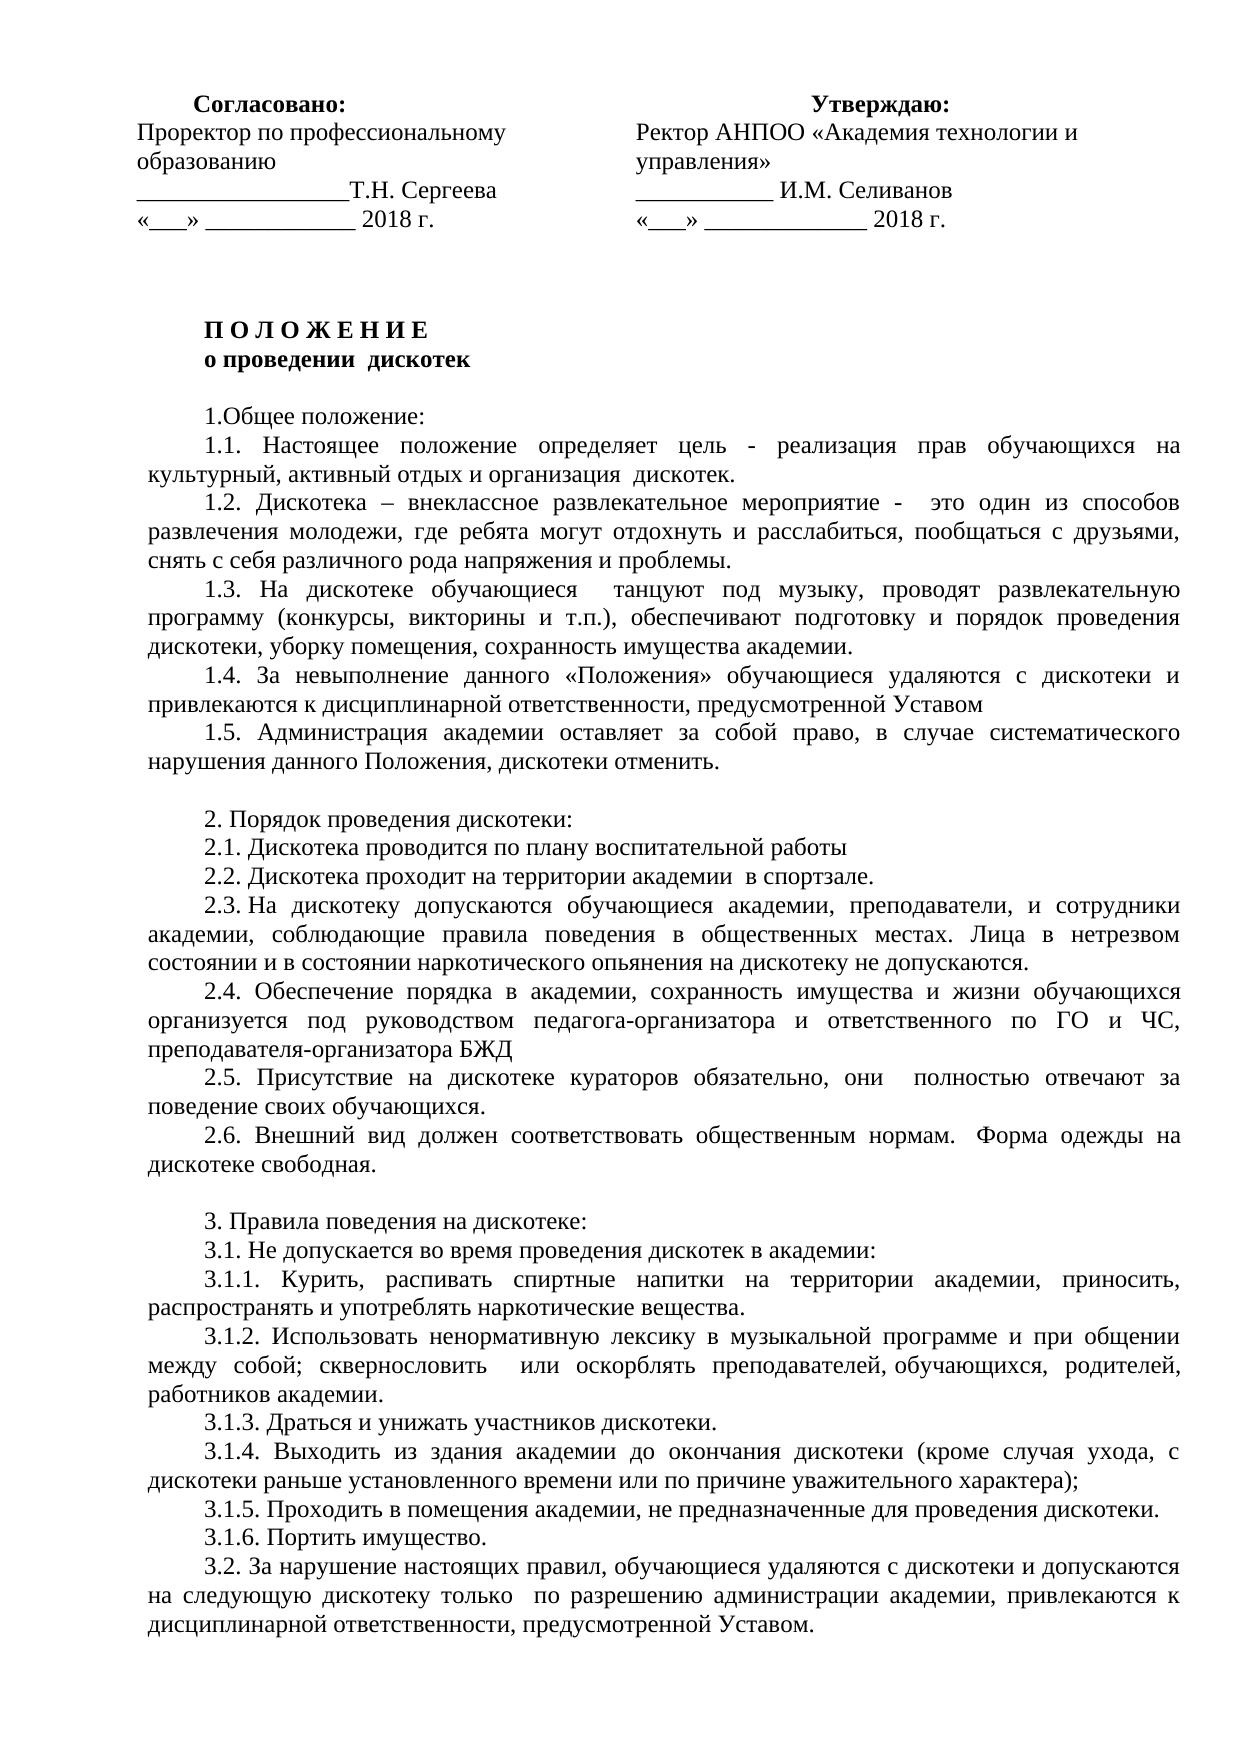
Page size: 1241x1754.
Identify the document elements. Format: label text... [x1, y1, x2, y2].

text 1.5. Администрация академии оставляет за собой право, в случае систематического нарушения данного Положения, дискотеки отменить. [148, 717, 1181, 775]
text 1.4. За невыполнение данного «Положения» обучающиеся удаляются с дискотеки и привлекаются к дисциплинарной ответственности, предусмотренной Уставом [148, 660, 1181, 717]
text 2.5. Присутствие на дискотеке кураторов обязательно, они полностью отвечают за поведение своих обучающихся. [148, 1062, 1181, 1120]
text 3.2. За нарушение настоящих правил, обучающиеся удаляются с дискотеки и допускаются на следующую дискотеку только по разрешению администрации академии, привлекаются к дисциплинарной ответственности, предусмотренной Уставом. [148, 1551, 1181, 1637]
text 1.2. Дискотека – внеклассное развлекательное мероприятие - это один из способов развлечения молодежи, где ребята могут отдохнуть и расслабиться, пообщаться с друзьями, снять с себя различного рода напряжения и проблемы. [148, 487, 1181, 574]
text 2.2. Дискотека проходит на территории академии в спортзале. [148, 861, 1181, 890]
text 3.1.4. Выходить из здания академии до окончания дискотеки (кроме случая ухода, с дискотеки раньше установленного времени или по причине уважительного характера); [148, 1436, 1181, 1494]
table_header Утверждаю: Ректор АНПОО «Академия технологии и управления» ___________ И.М. Селиванов «___» _____________ 2018 г. [624, 89, 1122, 261]
text 3.1.6. Портить имущество. [148, 1522, 1181, 1551]
text 3. Правила поведения на дискотеке: [148, 1206, 1181, 1235]
text 3.1. Не допускается во время проведения дискотек в академии: [148, 1235, 1181, 1264]
text 3.1.2. Использовать ненормативную лексику в музыкальной программе и при общении между собой; сквернословить или оскорблять преподавателей, обучающихся, родителей, работников академии. [148, 1321, 1181, 1407]
text 2.6. Внешний вид должен соответствовать общественным нормам. Форма одежды на дискотеке свободная. [148, 1120, 1181, 1177]
text П О Л О Ж Е Н И Е [148, 315, 1181, 344]
text о проведении дискотек [148, 344, 1181, 372]
text 2.3..На дискотеку допускаются обучающиеся академии, преподаватели, и сотрудники академии, соблюдающие правила поведения в общественных местах. Лица в нетрезвом состоянии и в состоянии наркотического опьянения на дискотеку не допускаются. [148, 890, 1181, 976]
text 3.1.1. Курить, распивать спиртные напитки на территории академии, приносить, распространять и употреблять наркотические вещества. [148, 1264, 1181, 1321]
text 3.1.3. Драться и унижать участников дискотеки. [148, 1407, 1181, 1436]
text 2. Порядок проведения дискотеки: [148, 804, 1181, 832]
text 2.1. Дискотека проводится по плану воспитательной работы [148, 832, 1181, 861]
text 1.1. Настоящее положение определяет цель - реализация прав обучающихся на культурный, активный отдых и организация дискотек. [148, 430, 1181, 487]
text 2.4. Обеспечение порядка в академии, сохранность имущества и жизни обучающихся организуется под руководством педагога-организатора и ответственного по ГО и ЧС, преподавателя-организатора БЖД [148, 976, 1181, 1062]
text 1.Общее положение: [148, 401, 1181, 430]
text 1.3. На дискотеке обучающиеся танцуют под музыку, проводят развлекательную программу (конкурсы, викторины и т.п.), обеспечивают подготовку и порядок проведения дискотеки, уборку помещения, сохранность имущества академии. [148, 574, 1181, 660]
table_header Согласовано: Проректор по профессиональному образованию _________________Т.Н. Сергеева «___» ____________ 2018 г. [125, 89, 624, 261]
text 3.1.5. Проходить в помещения академии, не предназначенные для проведения дискотеки. [148, 1494, 1181, 1522]
